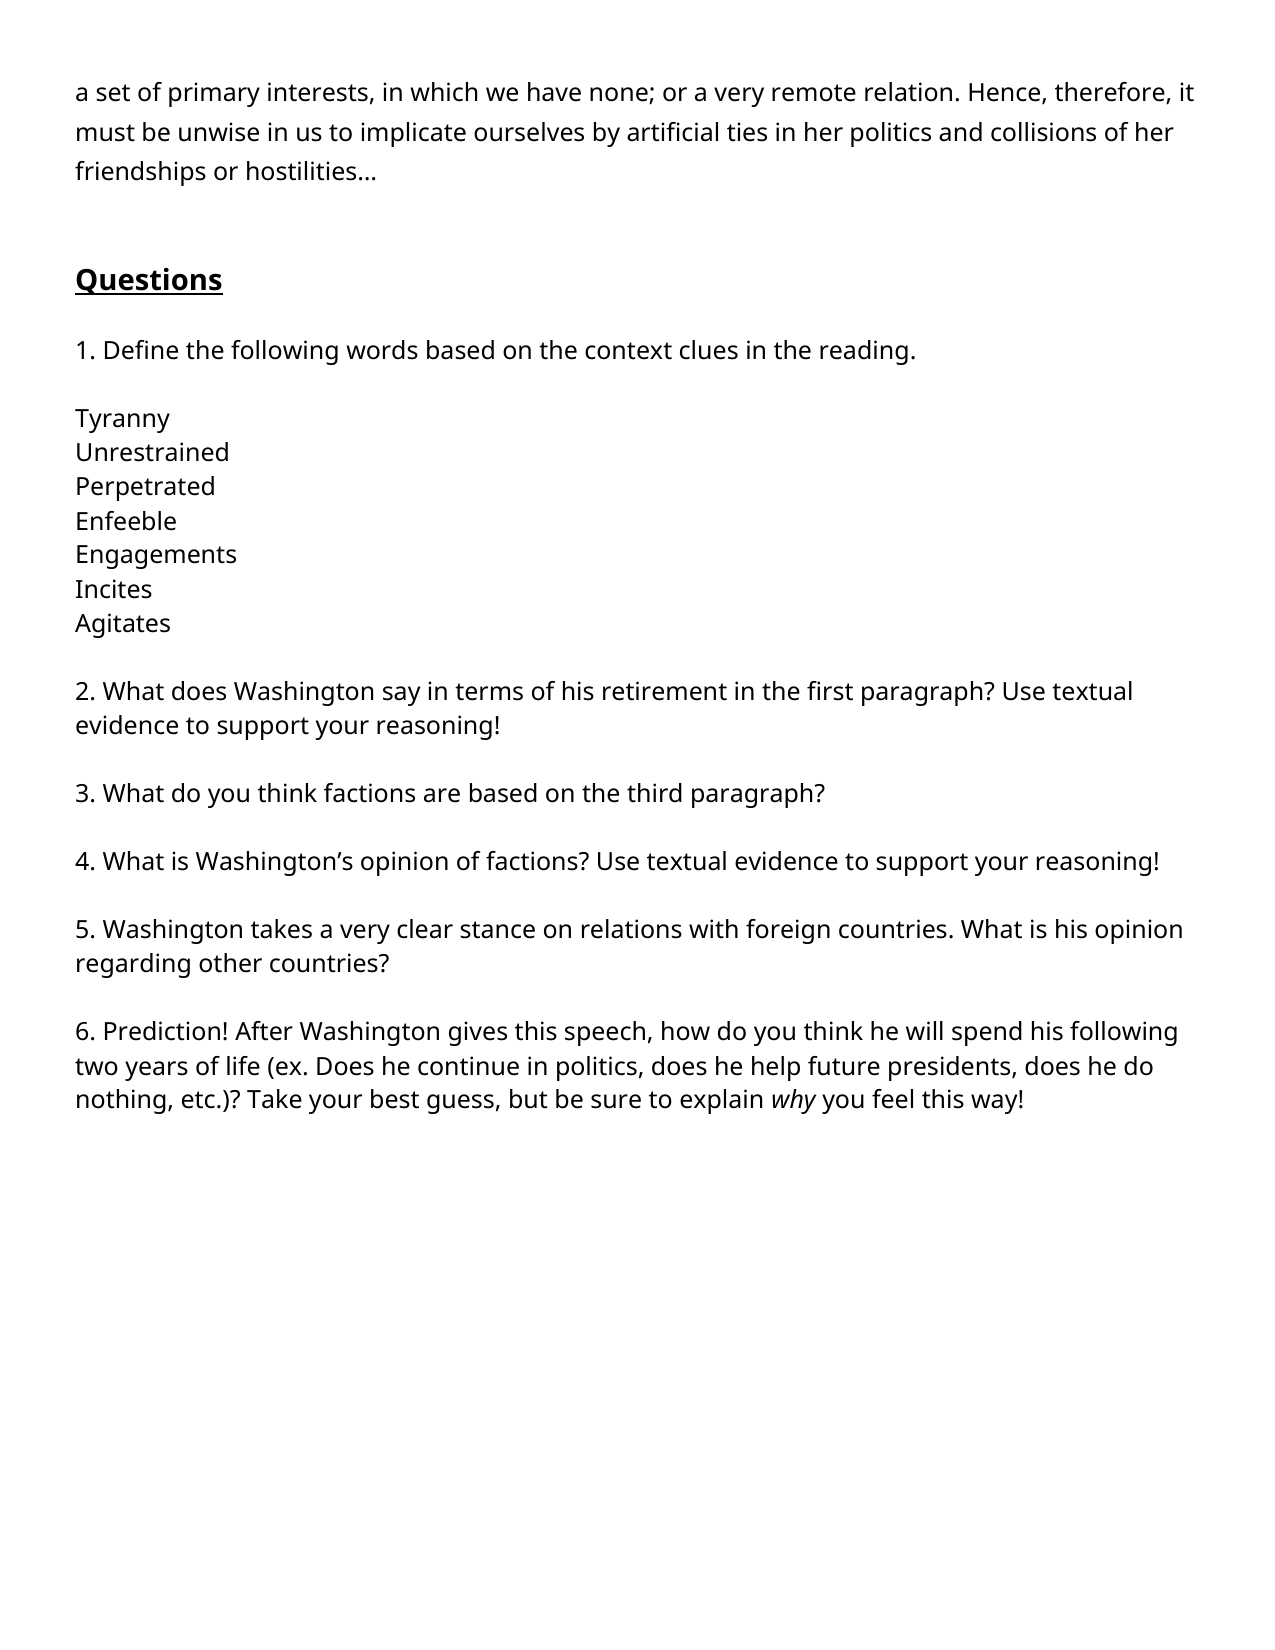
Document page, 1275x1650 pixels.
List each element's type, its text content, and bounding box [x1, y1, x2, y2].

text 2. What does Washington say in terms of his retirement in the first paragraph? Use textual evidence to support your reasoning! [75, 673, 1200, 742]
text 5. Washington takes a very clear stance on relations with foreign countries. What is his opinion regarding other countries? [75, 912, 1200, 980]
text Perpetrated [75, 469, 1200, 503]
text Enfeeble [75, 503, 1200, 537]
text Unrestrained [75, 435, 1200, 469]
text 1. Define the following words based on the context clues in the reading. [75, 333, 1200, 367]
text Questions [75, 259, 1200, 299]
text 4. What is Washington’s opinion of factions? Use textual evidence to support your reasoning! [75, 844, 1200, 878]
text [75, 75, 1200, 187]
text Engagements [75, 537, 1200, 571]
text Incites [75, 571, 1200, 605]
text Agitates [75, 605, 1200, 639]
text 6. Prediction! After Washington gives this speech, how do you think he will spend his following two years of life (ex. Does he continue in politics, does he help future presidents, does he do nothing, etc.)? Take your best guess, but be sure to explain why you feel this way! [75, 1014, 1200, 1116]
text Tyranny [75, 401, 1200, 435]
text 3. What do you think factions are based on the third paragraph? [75, 776, 1200, 810]
